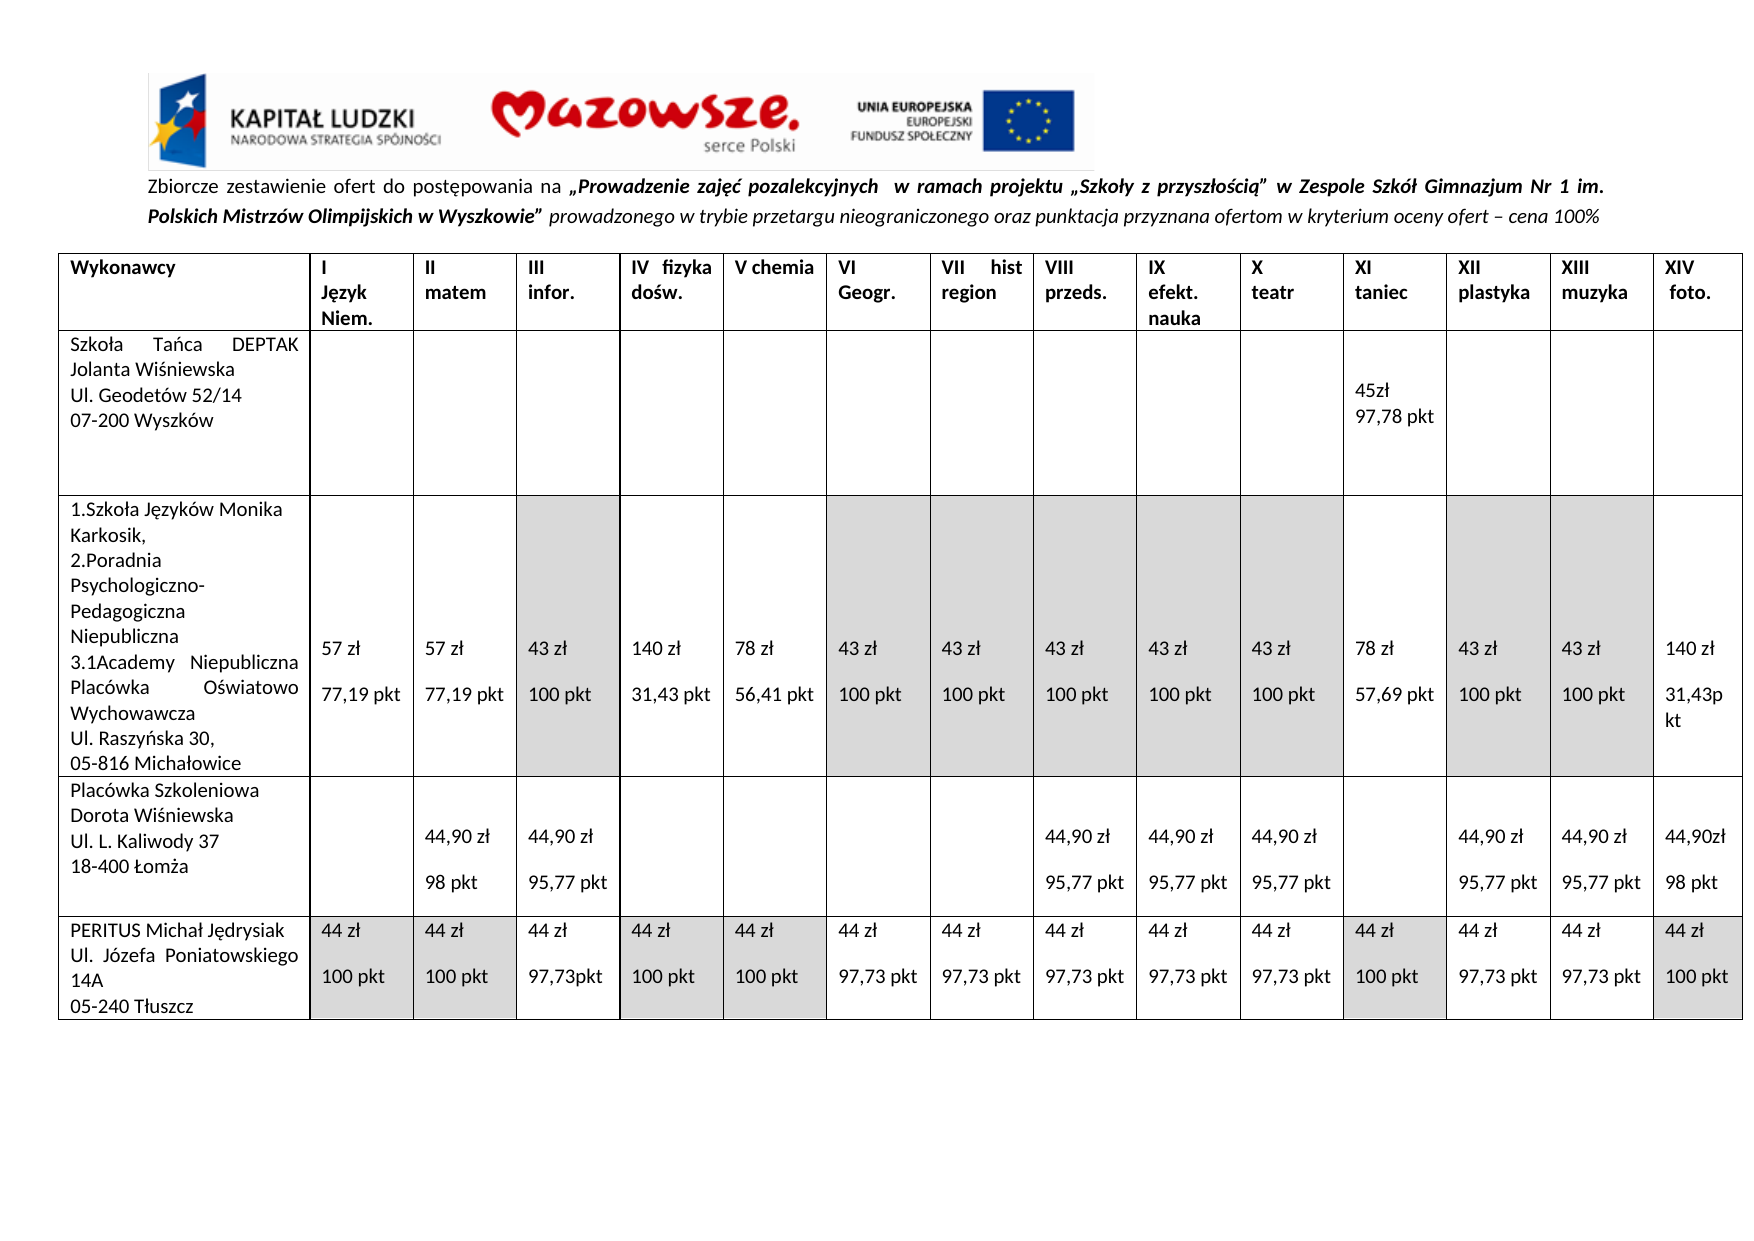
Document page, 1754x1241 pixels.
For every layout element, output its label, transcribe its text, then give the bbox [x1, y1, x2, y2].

table_cell 140 zł 31,43pkt [1654, 496, 1742, 776]
table_cell 1.Szkoła Języków Monika Karkosik, 2.Poradnia Psychologiczno-Pedagogiczna Niepubliczna 3.1Academy Niepubliczna Placówka Oświatowo Wychowawcza Ul. Raszyńska 30, 05-816 Michałowice [59, 496, 309, 776]
table_cell 44,90 zł 95,77 pkt [1034, 777, 1136, 916]
table_cell [827, 777, 930, 916]
table_cell PERITUS Michał Jędrysiak Ul. Józefa Poniatowskiego 14A 05-240 Tłuszcz [59, 917, 309, 1018]
table_cell [1551, 331, 1653, 495]
table_cell 140 zł 31,43 pkt [621, 496, 723, 776]
table_cell 44 zł 97,73 pkt [1034, 917, 1136, 1018]
table_cell [517, 331, 619, 495]
table_cell 43 zł 100 pkt [1447, 496, 1550, 776]
table_cell 43 zł 100 pkt [1241, 496, 1343, 776]
table_cell [621, 331, 723, 495]
table_cell 43 zł 100 pkt [827, 496, 930, 776]
table_header II matem [414, 254, 516, 330]
table_cell [1447, 331, 1550, 495]
table_cell 45zł 97,78 pkt zł [1344, 331, 1446, 495]
table_cell Placówka Szkoleniowa Dorota Wiśniewska Ul. L. Kaliwody 37 18-400 Łomża [59, 777, 309, 916]
text Zbiorcze zestawienie ofert do postępowania na „Prowadzenie zajęć pozalekcyjnych w ramach projektu „Szkoły z przyszłością” w Zespole Szkół Gimnazjum Nr 1 im. Polskich Mistrzów Olimpijskich w Wyszkowie” prowadzonego w trybie przetargu nieograniczonego oraz punktacja przyznana ofertom w kryterium oceny ofert – cena 100% [148, 174, 1606, 228]
table_cell [931, 777, 1033, 916]
table_cell 44,90 zł 98 pkt [414, 777, 516, 916]
table_cell 44 zł 97,73 pkt [827, 917, 930, 1018]
table_cell 44,90 zł 95,77 pkt [1137, 777, 1240, 916]
table_cell 44 zł 100 pkt [1344, 917, 1446, 1018]
table_cell [827, 331, 930, 495]
table_cell 44 zł 100 pkt [1654, 917, 1742, 1018]
table_cell 43 zł 100 pkt [1551, 496, 1653, 776]
table_header XII plastyka [1447, 254, 1550, 330]
table_cell 43 zł 100 pkt [1034, 496, 1136, 776]
table_cell 44 zł 97,73 pkt [1551, 917, 1653, 1018]
table_cell Szkoła Tańca DEPTAK Jolanta Wiśniewska Ul. Geodetów 52/14 07-200 Wyszków [59, 331, 309, 495]
table_cell 44 zł 97,73 pkt [1137, 917, 1240, 1018]
table_header XIII muzyka [1551, 254, 1653, 330]
table_cell 44,90zł 98 pkt [1654, 777, 1742, 916]
table_cell [724, 777, 826, 916]
table_cell 44 zł 100 pkt [724, 917, 826, 1018]
table_cell 43 zł 100 pkt [517, 496, 619, 776]
table_cell 43 zł 100 pkt [1137, 496, 1240, 776]
table_header VI Geogr. [827, 254, 930, 330]
table_cell 44 zł 100 pkt [621, 917, 723, 1018]
table_cell 78 zł 56,41 pkt [724, 496, 826, 776]
table_header VIII przeds. [1034, 254, 1136, 330]
table_cell 44,90 zł 95,77 pkt [517, 777, 619, 916]
table_header IV fizyka dośw. [621, 254, 723, 330]
table_header VII hist region [931, 254, 1033, 330]
table_cell [1241, 331, 1343, 495]
table_cell 43 zł 100 pkt [931, 496, 1033, 776]
table_cell 57 zł 77,19 pkt [311, 496, 413, 776]
table_cell [414, 331, 516, 495]
table_cell 44 zł 97,73 pkt [931, 917, 1033, 1018]
table_cell 78 zł 57,69 pkt [1344, 496, 1446, 776]
table_cell [311, 777, 413, 916]
table_cell 44 zł 100 pkt [414, 917, 516, 1018]
table_header XIV foto. [1654, 254, 1742, 330]
table_cell 57 zł 77,19 pkt [414, 496, 516, 776]
table_cell 44,90 zł 95,77 pkt [1551, 777, 1653, 916]
table_header III infor. [517, 254, 619, 330]
table_cell 44 zł 97,73pkt [517, 917, 619, 1018]
picture [147, 73, 1095, 174]
table_header XI taniec [1344, 254, 1446, 330]
table_cell [1137, 331, 1240, 495]
table_cell 44 zł 97,73 pkt [1241, 917, 1343, 1018]
table_cell [724, 331, 826, 495]
table_cell [311, 331, 413, 495]
table_header V chemia [724, 254, 826, 330]
table_cell 44,90 zł 95,77 pkt [1241, 777, 1343, 916]
table_cell [1344, 777, 1446, 916]
table_cell [1034, 331, 1136, 495]
table_cell [931, 331, 1033, 495]
table_header X teatr [1241, 254, 1343, 330]
table_cell 44 zł 100 pkt [311, 917, 413, 1018]
table_header Wykonawcy [59, 254, 309, 330]
table_header IX efekt. nauka [1137, 254, 1240, 330]
table_header I Język Niem. [311, 254, 413, 330]
table_cell [1654, 331, 1742, 495]
table_cell 44,90 zł 95,77 pkt [1447, 777, 1550, 916]
table_cell 44 zł 97,73 pkt [1447, 917, 1550, 1018]
table_cell [621, 777, 723, 916]
